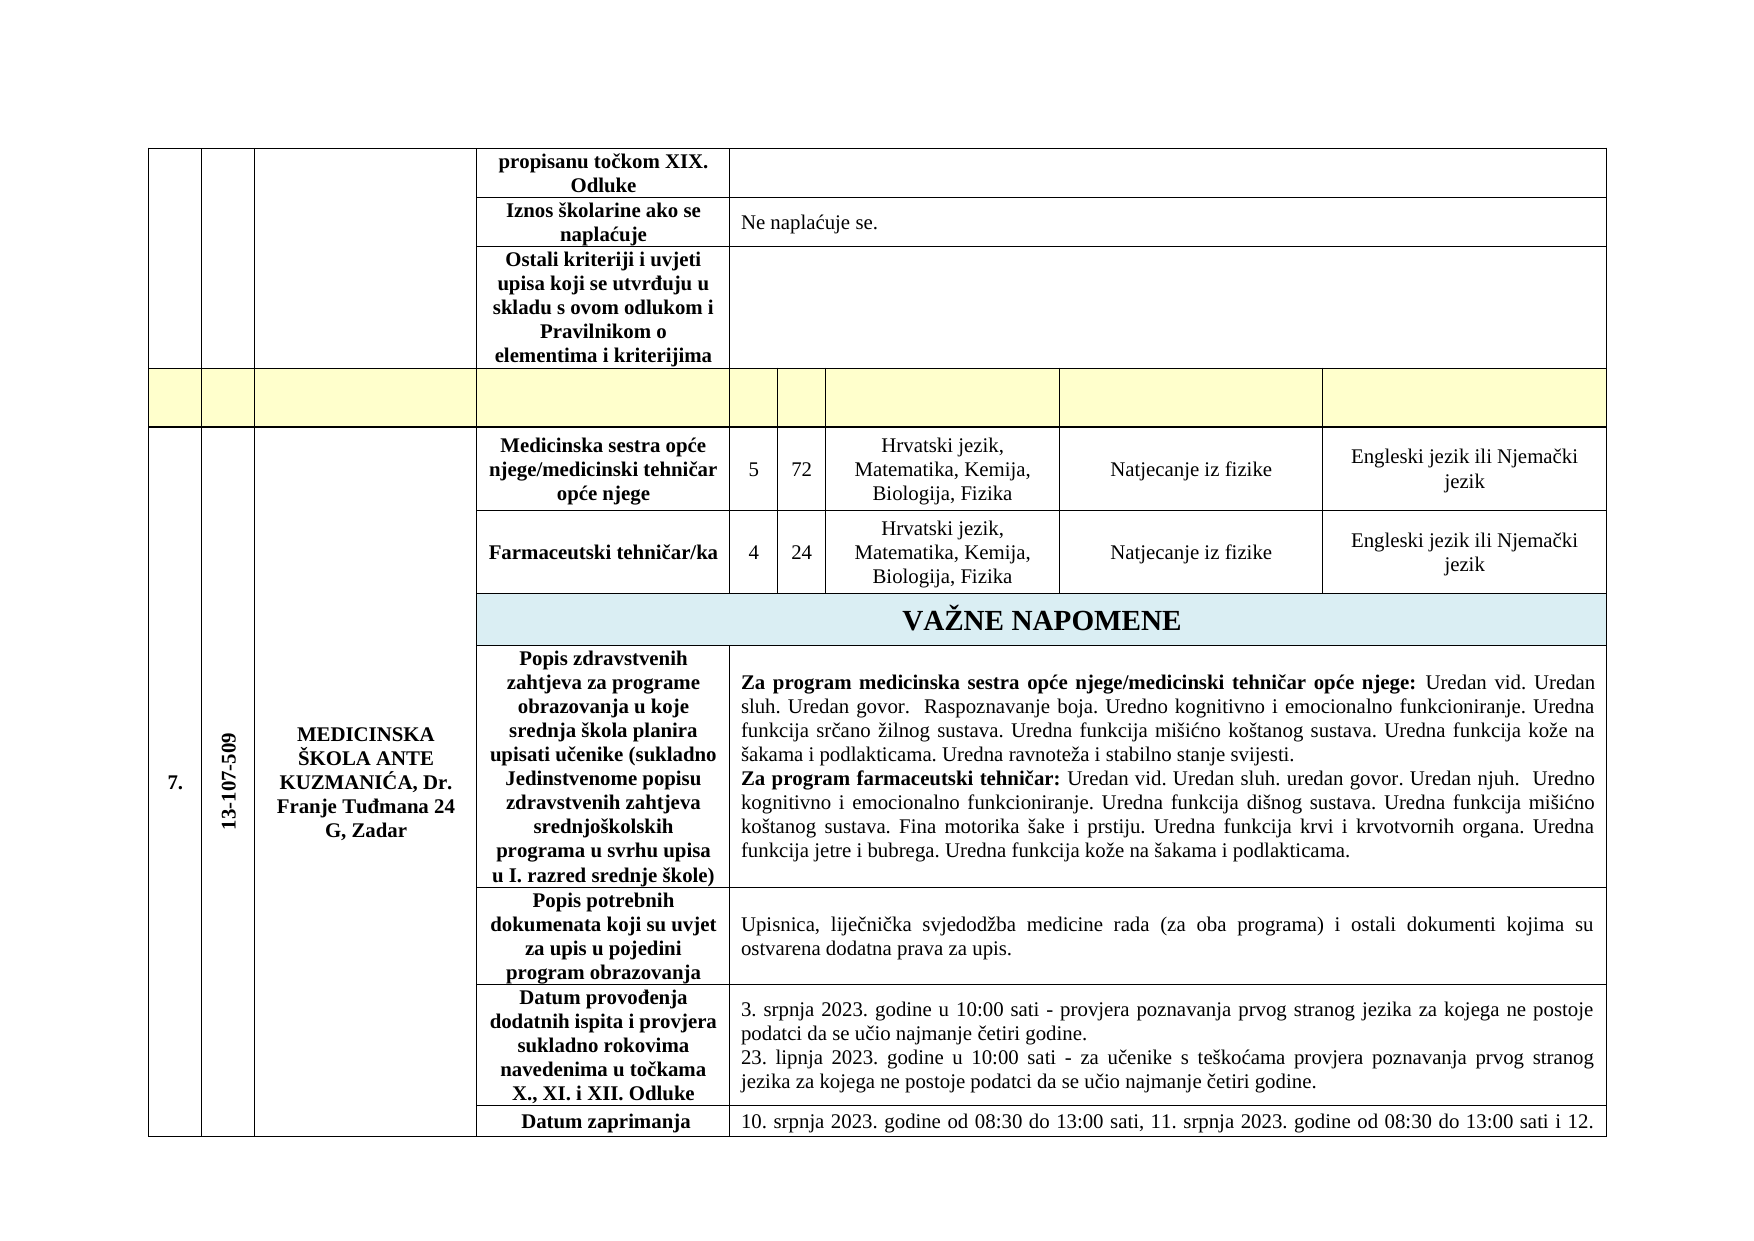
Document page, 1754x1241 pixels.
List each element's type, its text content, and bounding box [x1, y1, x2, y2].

table_cell Natjecanje iz fizike [1060, 428, 1322, 510]
table_cell Hrvatski jezik, Matematika, Kemija, Biologija, Fizika [826, 428, 1059, 510]
table_cell [477, 369, 729, 426]
table_cell Popis potrebnih dokumenata koji su uvjet za upis u pojedini program obrazovanja [477, 888, 729, 984]
table_cell [202, 369, 254, 426]
table_cell 72 [778, 428, 825, 510]
table_cell 13-107-509 [202, 428, 254, 1136]
table_cell MEDICINSKA ŠKOLA ANTE KUZMANIĆA, Dr. Franje Tuđmana 24 G, Zadar [255, 428, 476, 1136]
table_cell 7. [149, 428, 201, 1136]
table_cell Engleski jezik ili Njemački jezik [1323, 428, 1606, 510]
table_cell 4 [730, 511, 777, 593]
table_cell [826, 369, 1059, 426]
table_cell 24 [778, 511, 825, 593]
table_cell [730, 247, 1606, 367]
table_cell Natjecanje iz fizike [1060, 511, 1322, 593]
table_cell Upisnica, liječnička svjedodžba medicine rada (za oba programa) i ostali dokumenti kojima su ostvarena dodatna prava za upis. [730, 888, 1606, 984]
table_cell Ostali kriteriji i uvjeti upisa koji se utvrđuju u skladu s ovom odlukom i Pravilnikom o elementima i kriterijima [477, 247, 729, 367]
table_cell [149, 369, 201, 426]
table_cell Engleski jezik ili Njemački jezik [1323, 511, 1606, 593]
table_cell [778, 369, 825, 426]
table_cell Medicinska sestra opće njege/medicinski tehničar opće njege [477, 428, 729, 510]
table_cell [1323, 369, 1606, 426]
table_cell Ne naplaćuje se. [730, 198, 1606, 246]
table_cell 3. srpnja 2023. godine u 10:00 sati - provjera poznavanja prvog stranog jezika za kojega ne postoje podatci da se učio najmanje četiri godine. 23. lipnja 2023. godine u 10:00 sati - za učenike s teškoćama provjera poznavanja prvog stranog jezika za kojega ne postoje podatci da se učio najmanje četiri godine. [730, 985, 1606, 1105]
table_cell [477, 1106, 729, 1136]
table_cell VAŽNE NAPOMENE [477, 594, 1606, 645]
table_cell Iznos školarine ako se naplaćuje [477, 198, 729, 246]
table_cell Za program medicinska sestra opće njege/medicinski tehničar opće njege: Uredan vid. Uredan sluh. Uredan govor. Raspoznavanje boja. Uredno kognitivno i emocionalno funkcioniranje. Uredna funkcija srčano žilnog sustava. Uredna funkcija mišićno koštanog sustava. Uredna funkcija kože na šakama i podlakticama. Uredna ravnoteža i stabilno stanje svijesti. Za program farmaceutski tehničar: Uredan vid. Uredan sluh. uredan govor. Uredan njuh. Uredno kognitivno i emocionalno funkcioniranje. Uredna funkcija dišnog sustava. Uredna funkcija mišićno koštanog sustava. Fina motorika šake i prstiju. Uredna funkcija krvi i krvotvornih organa. Uredna funkcija jetre i bubrega. Uredna funkcija kože na šakama i podlakticama. [730, 646, 1606, 887]
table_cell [477, 149, 729, 197]
table_cell Popis zdravstvenih zahtjeva za programe obrazovanja u koje srednja škola planira upisati učenike (sukladno Jedinstvenome popisu zdravstvenih zahtjeva srednjoškolskih programa u svrhu upisa u I. razred srednje škole) [477, 646, 729, 887]
table_cell [730, 369, 777, 426]
table_cell Farmaceutski tehničar/ka [477, 511, 729, 593]
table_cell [730, 1106, 1606, 1136]
table_cell [1060, 369, 1322, 426]
table_cell Datum provođenja dodatnih ispita i provjera sukladno rokovima navedenima u točkama X., XI. i XII. Odluke [477, 985, 729, 1105]
table_cell Hrvatski jezik, Matematika, Kemija, Biologija, Fizika [826, 511, 1059, 593]
table_cell 5 [730, 428, 777, 510]
table_cell [730, 149, 1606, 197]
table_cell [255, 369, 476, 426]
